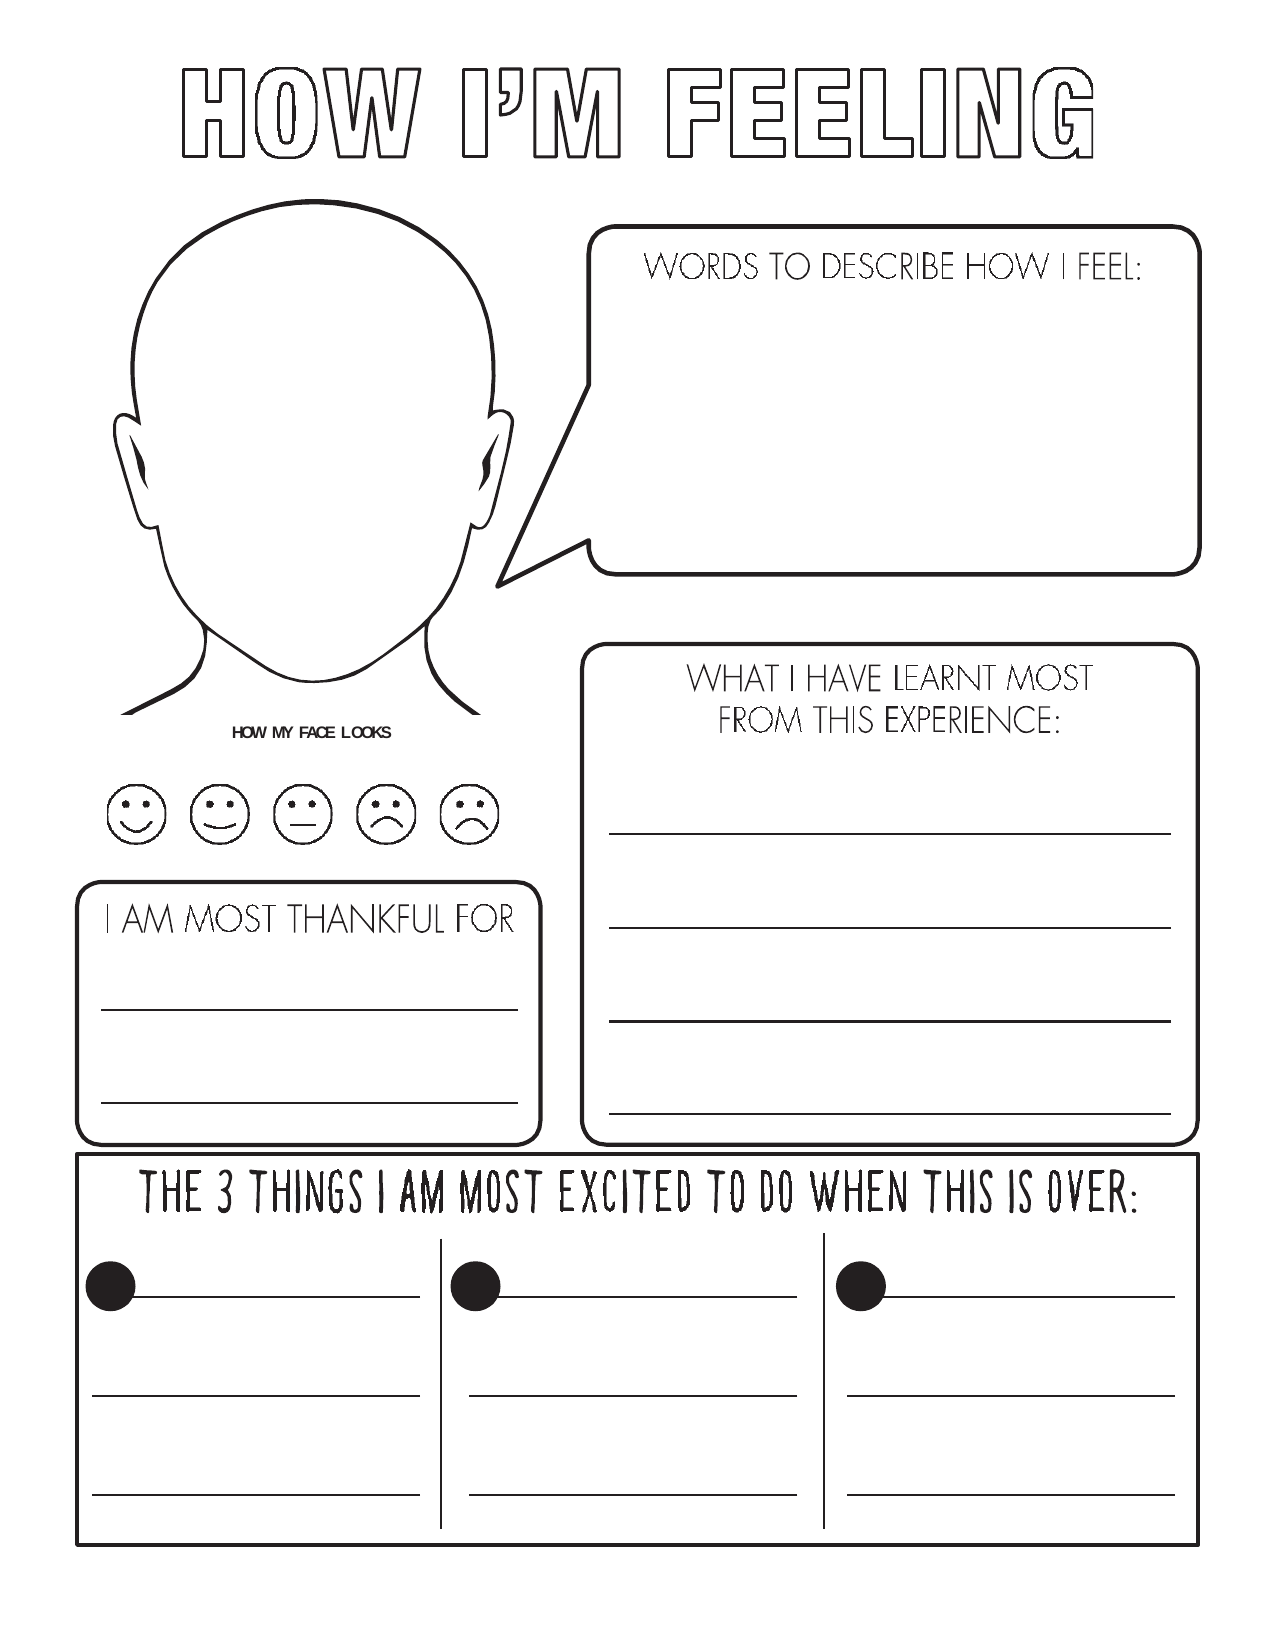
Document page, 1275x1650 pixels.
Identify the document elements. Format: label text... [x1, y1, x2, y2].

picture [730, 1169, 745, 1213]
picture [867, 1169, 884, 1213]
picture [185, 1169, 202, 1213]
picture [888, 1169, 907, 1213]
picture [399, 1169, 417, 1213]
picture [421, 1169, 444, 1214]
picture [328, 1169, 344, 1214]
picture [356, 784, 417, 845]
picture [734, 705, 803, 723]
picture [273, 784, 333, 845]
picture [677, 1169, 691, 1213]
picture [760, 1169, 774, 1213]
picture [1032, 67, 1094, 159]
picture [255, 67, 318, 159]
picture [162, 1169, 181, 1213]
picture [886, 706, 946, 723]
picture [487, 1169, 501, 1213]
picture [643, 251, 759, 281]
picture [967, 251, 1050, 281]
picture [823, 252, 897, 280]
picture [305, 1169, 324, 1213]
picture [1088, 1169, 1105, 1213]
picture [460, 1169, 482, 1214]
picture [439, 784, 500, 845]
picture [107, 784, 167, 845]
picture [580, 1169, 598, 1213]
picture [946, 1169, 965, 1213]
picture [809, 1169, 840, 1213]
picture [844, 1169, 863, 1213]
picture [190, 784, 250, 845]
picture [923, 252, 954, 280]
picture [1048, 1169, 1062, 1213]
picture [1067, 1169, 1084, 1213]
picture [272, 1169, 291, 1213]
picture [1006, 663, 1094, 692]
picture [895, 663, 997, 692]
picture [457, 903, 514, 933]
picture [779, 1169, 793, 1213]
picture [655, 1169, 672, 1213]
text HOW MY FACE LOOKS [232, 723, 1188, 742]
picture [603, 1169, 617, 1213]
picture [559, 1169, 575, 1213]
picture [184, 903, 277, 934]
